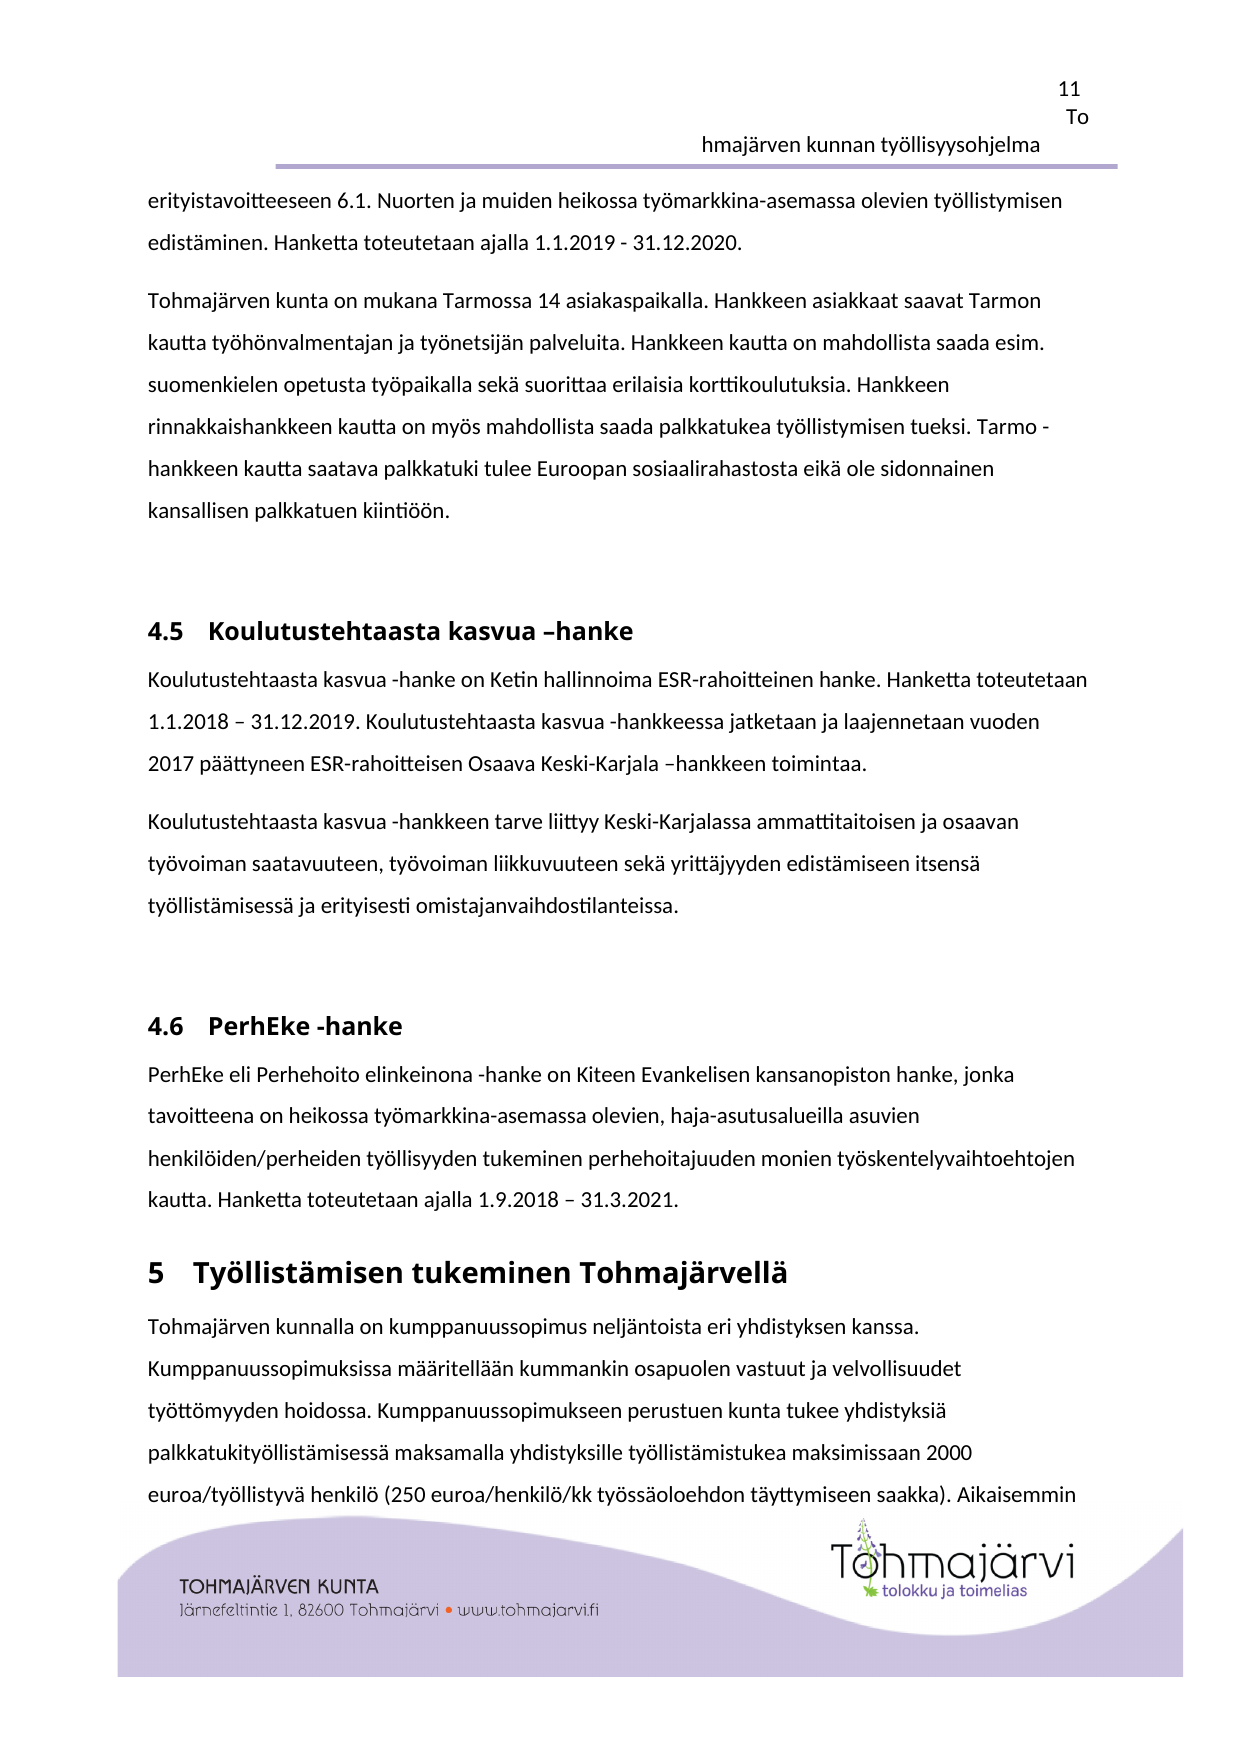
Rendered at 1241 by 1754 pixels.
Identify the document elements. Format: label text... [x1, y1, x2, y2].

text PerhEke eli Perhehoito elinkeinona -hanke on Kiteen Evankelisen kansanopiston hanke, jonka tavoitteena on heikossa työmarkkina-asemassa olevien, haja-asutusalueilla asuvien henkilöiden/perheiden työllisyyden tukeminen perhehoitajuuden monien työskentelyvaihtoehtojen kautta. Hanketta toteutetaan ajalla 1.9.2018 – 31.3.2021. [148, 1060, 1092, 1214]
text Tohmajärven kunta on mukana Tarmossa 14 asiakaspaikalla. Hankkeen asiakkaat saavat Tarmon kautta työhönvalmentajan ja työnetsijän palveluita. Hankkeen kautta on mahdollista saada esim. suomenkielen opetusta työpaikalla sekä suorittaa erilaisia korttikoulutuksia. Hankkeen rinnakkaishankkeen kautta on myös mahdollista saada palkkatukea työllistymisen tueksi. Tarmo -hankkeen kautta saatava palkkatuki tulee Euroopan sosiaalirahastosta eikä ole sidonnainen kansallisen palkkatuen kiintiöön. [148, 287, 1092, 524]
subtitle PerhEke -hanke [148, 1009, 1092, 1043]
picture [275, 164, 1118, 169]
picture [117, 1500, 1184, 1677]
text Koulutustehtaasta kasvua -hanke on Ketin hallinnoima ESR-rahoitteinen hanke. Hanketta toteutetaan 1.1.2018 – 31.12.2019. Koulutustehtaasta kasvua -hankkeessa jatketaan ja laajennetaan vuoden 2017 päättyneen ESR-rahoitteisen Osaava Keski-Karjala –hankkeen toimintaa. [148, 665, 1092, 777]
text Koulutustehtaasta kasvua -hankkeen tarve liittyy Keski-Karjalassa ammattitaitoisen ja osaavan työvoiman saatavuuteen, työvoiman liikkuvuuteen sekä yrittäjyyden edistämiseen itsensä työllistämisessä ja erityisesti omistajanvaihdostilanteissa. [148, 807, 1092, 919]
subtitle Koulutustehtaasta kasvua –hanke [148, 614, 1092, 648]
subtitle Työllistämisen tukeminen Tohmajärvellä [148, 1253, 1092, 1292]
